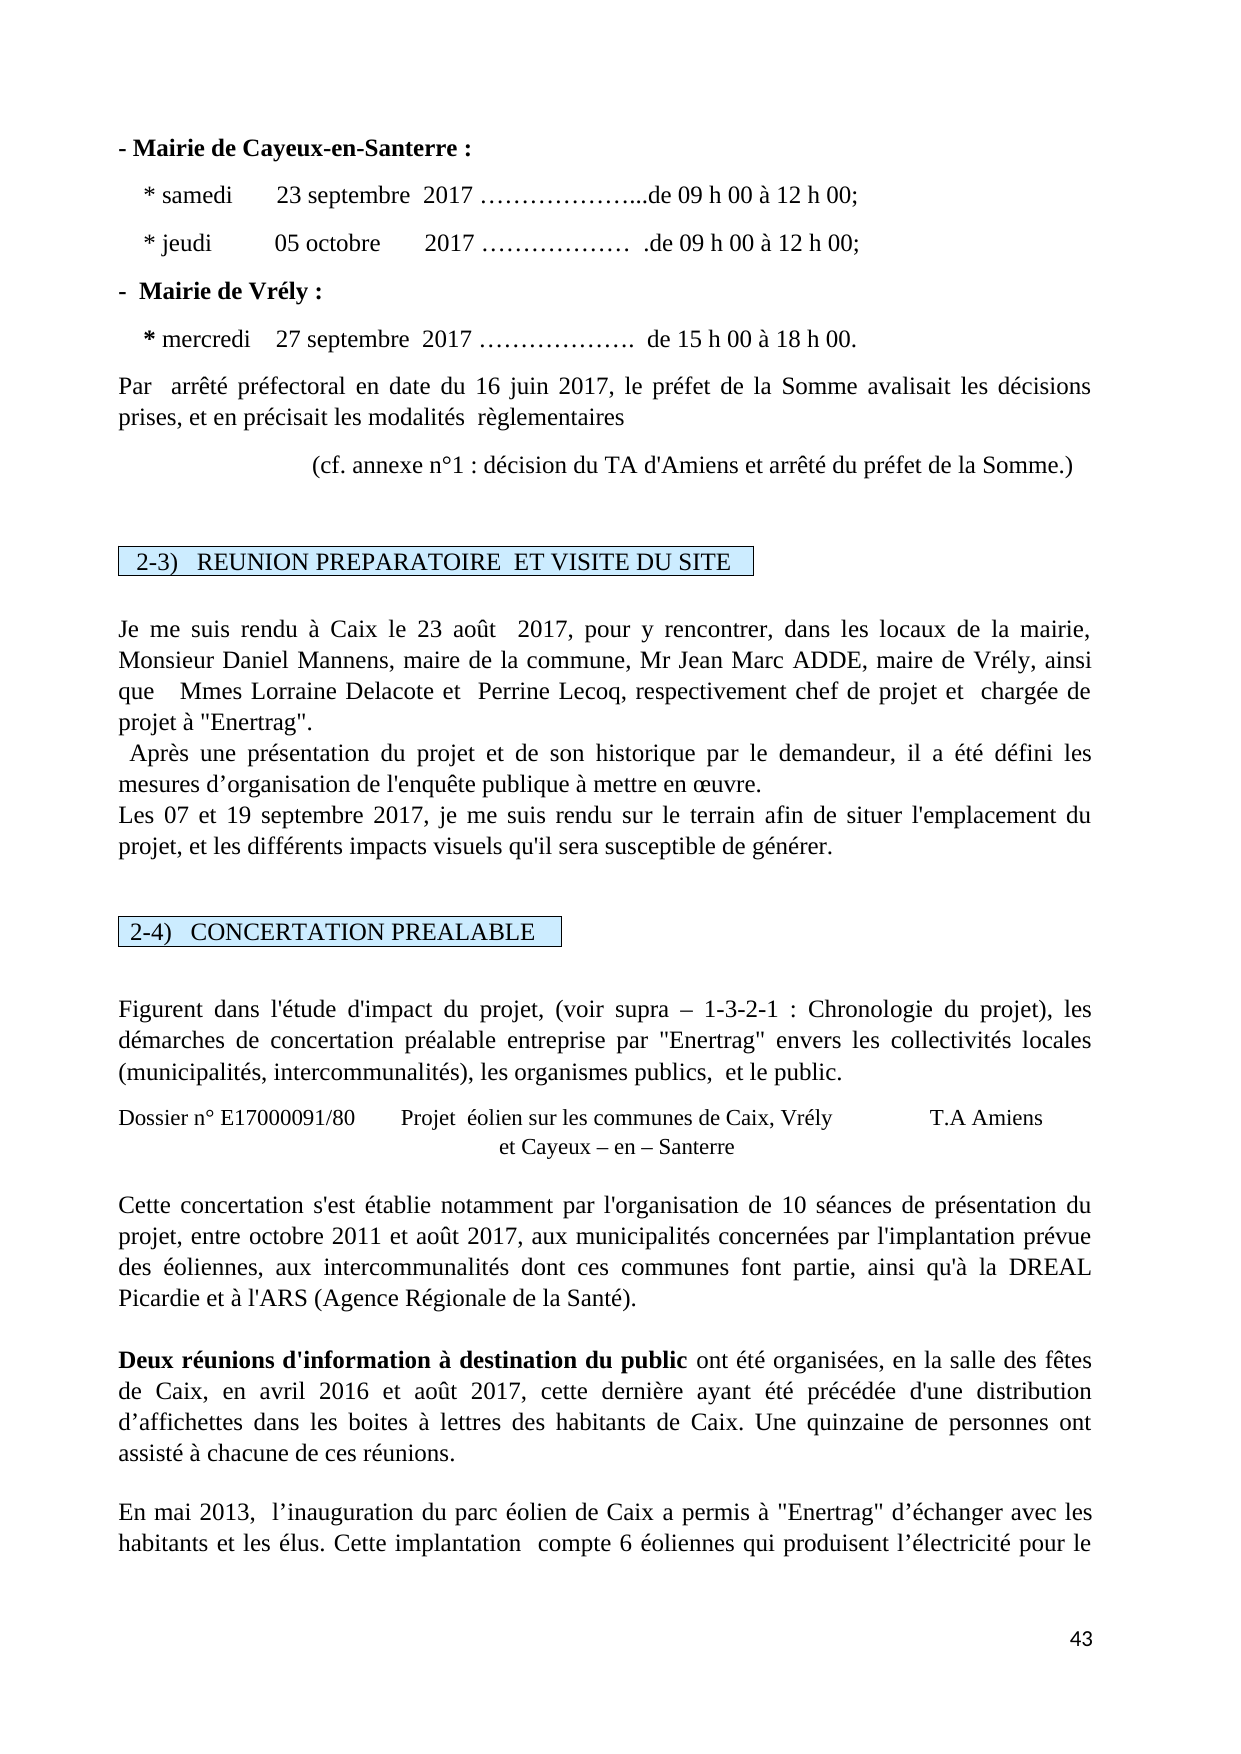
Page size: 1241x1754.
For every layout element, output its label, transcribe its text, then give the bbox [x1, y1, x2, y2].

text * samedi 23 septembre 2017 ………………...de 09 h 00 à 12 h 00; [118, 181, 1093, 209]
text - Mairie de Vrély : [118, 276, 1093, 305]
text Figurent dans l'étude d'impact du projet, (voir supra – 1-3-2-1 : Chronologie du projet), les démarches de concertation préalable entreprise par "Enertrag" envers les collectivités locales (municipalités, intercommunalités), les organismes publics, et le public. [118, 994, 1093, 1085]
text Après une présentation du projet et de son historique par le demandeur, il a été défini les mesures d’organisation de l'enquête publique à mettre en œuvre. [118, 738, 1093, 798]
table_header 2-4) CONCERTATION PREALABLE [119, 917, 561, 946]
list Deux réunions d'information à destination du public ont été organisées, en la salle des fêtes de Caix, en avril 2016 et août 2017, cette dernière ayant été précédée d'une distribution d’affichettes dans les boites à lettres des habitants de Caix. Une quinzaine de personnes ont assisté à chacune de ces réunions. [118, 1345, 1093, 1467]
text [118, 1497, 1093, 1557]
text Par arrêté préfectoral en date du 16 juin 2017, le préfet de la Somme avalisait les décisions prises, et en précisait les modalités règlementaires [118, 371, 1093, 431]
text * jeudi 05 octobre 2017 ……………… .de 09 h 00 à 12 h 00; [118, 228, 1093, 257]
text * mercredi 27 septembre 2017 ………………. de 15 h 00 à 18 h 00. [118, 324, 1093, 352]
text (cf. annexe n°1 : décision du TA d'Amiens et arrêté du préfet de la Somme.) [118, 450, 1093, 479]
table_header 2-3) REUNION PREPARATOIRE ET VISITE DU SITE [119, 547, 753, 575]
text Cette concertation s'est établie notamment par l'organisation de 10 séances de présentation du projet, entre octobre 2011 et août 2017, aux municipalités concernées par l'implantation prévue des éoliennes, aux intercommunalités dont ces communes font partie, ainsi qu'à la DREAL Picardie et à l'ARS (Agence Régionale de la Santé). [118, 1190, 1093, 1312]
text Je me suis rendu à Caix le 23 août 2017, pour y rencontrer, dans les locaux de la mairie, Monsieur Daniel Mannens, maire de la commune, Mr Jean Marc ADDE, maire de Vrély, ainsi que Mmes Lorraine Delacote et Perrine Lecoq, respectivement chef de projet et chargée de projet à "Enertrag". [118, 614, 1093, 736]
list et Cayeux – en – Santerre [316, 1133, 1122, 1159]
text Dossier n° E17000091/80 Projet éolien sur les communes de Caix, Vrély T.A Amiens [118, 1104, 1122, 1131]
text - Mairie de Cayeux-en-Santerre : [118, 133, 1093, 162]
text Les 07 et 19 septembre 2017, je me suis rendu sur le terrain afin de situer l'emplacement du projet, et les différents impacts visuels qu'il sera susceptible de générer. [118, 800, 1093, 860]
